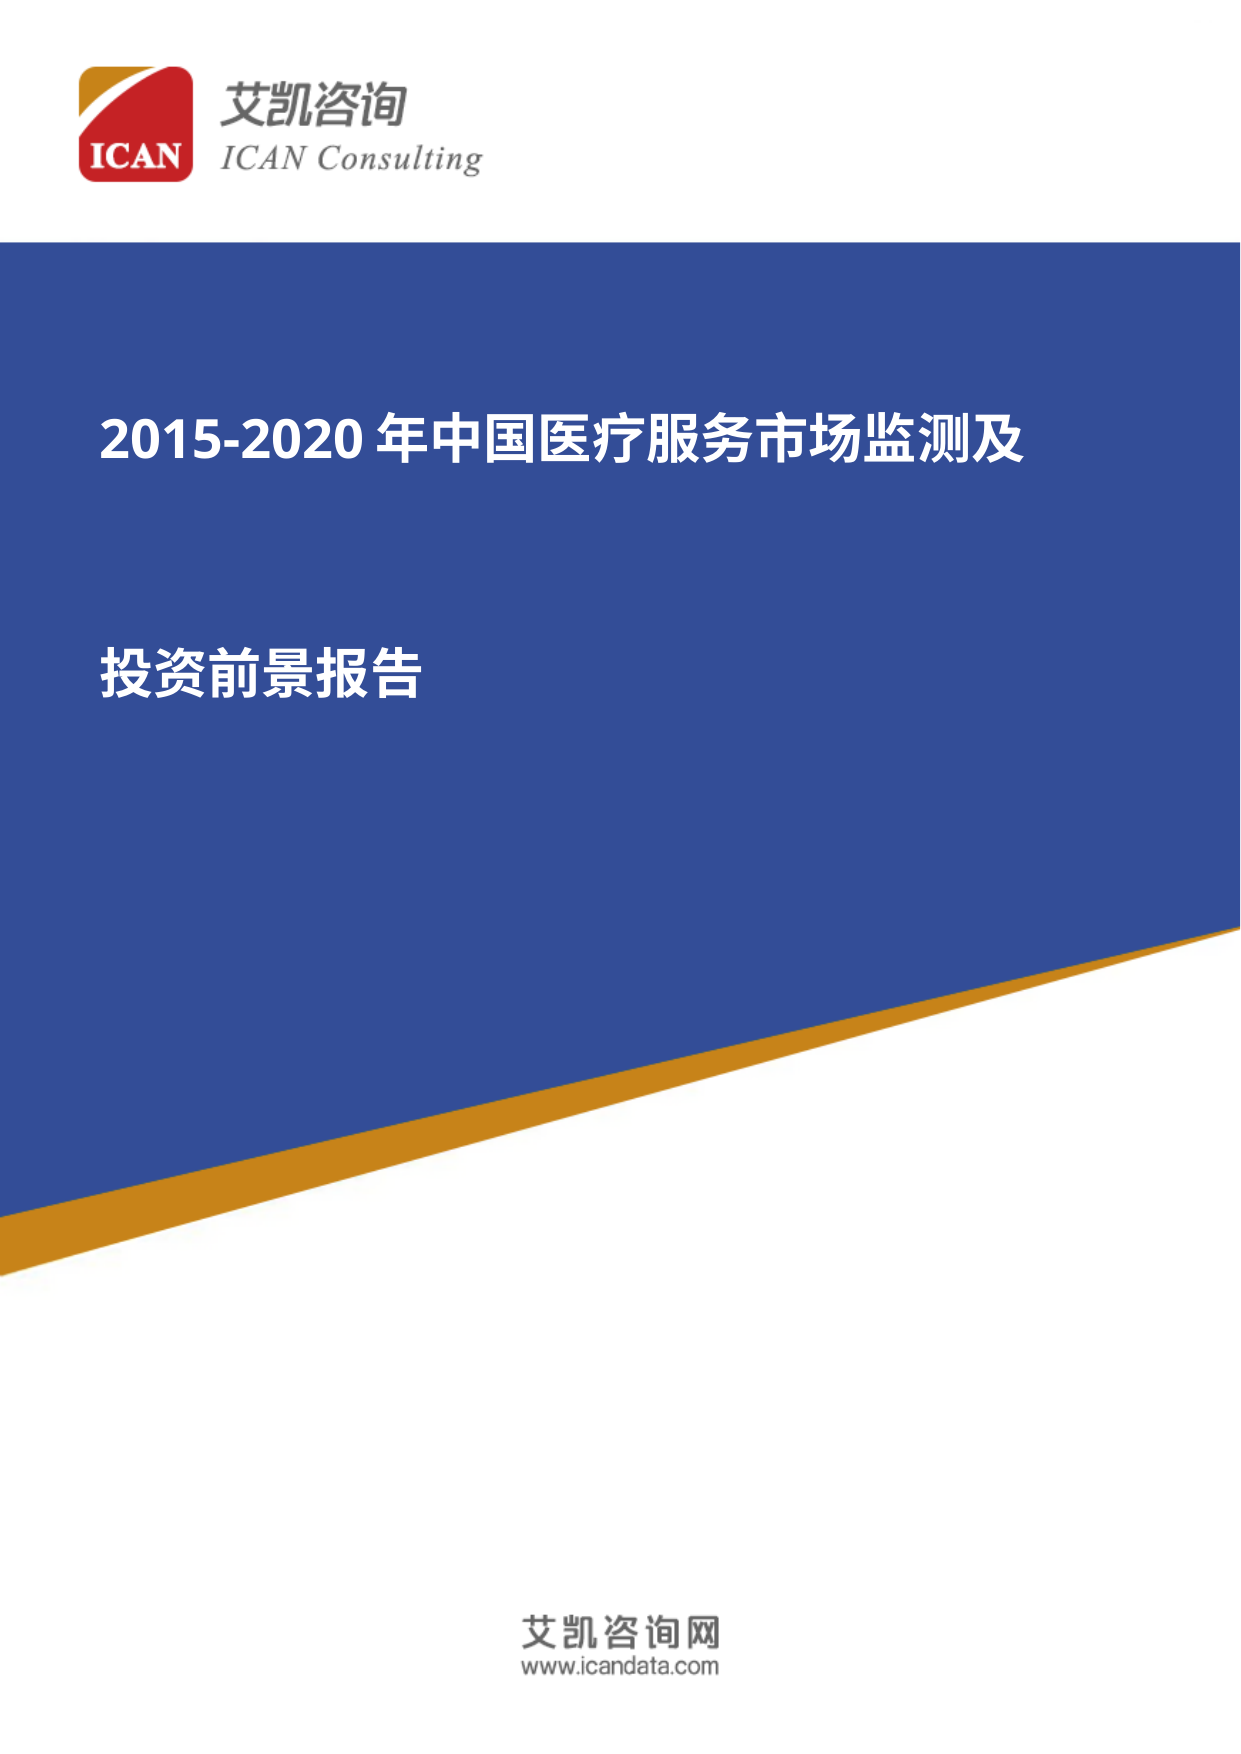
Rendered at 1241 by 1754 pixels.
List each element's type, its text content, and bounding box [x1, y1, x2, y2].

subtitle 2015-2020年中国医疗服务市场监测及投资前景报告 [99, 386, 1053, 718]
picture [0, 5, 1241, 1754]
